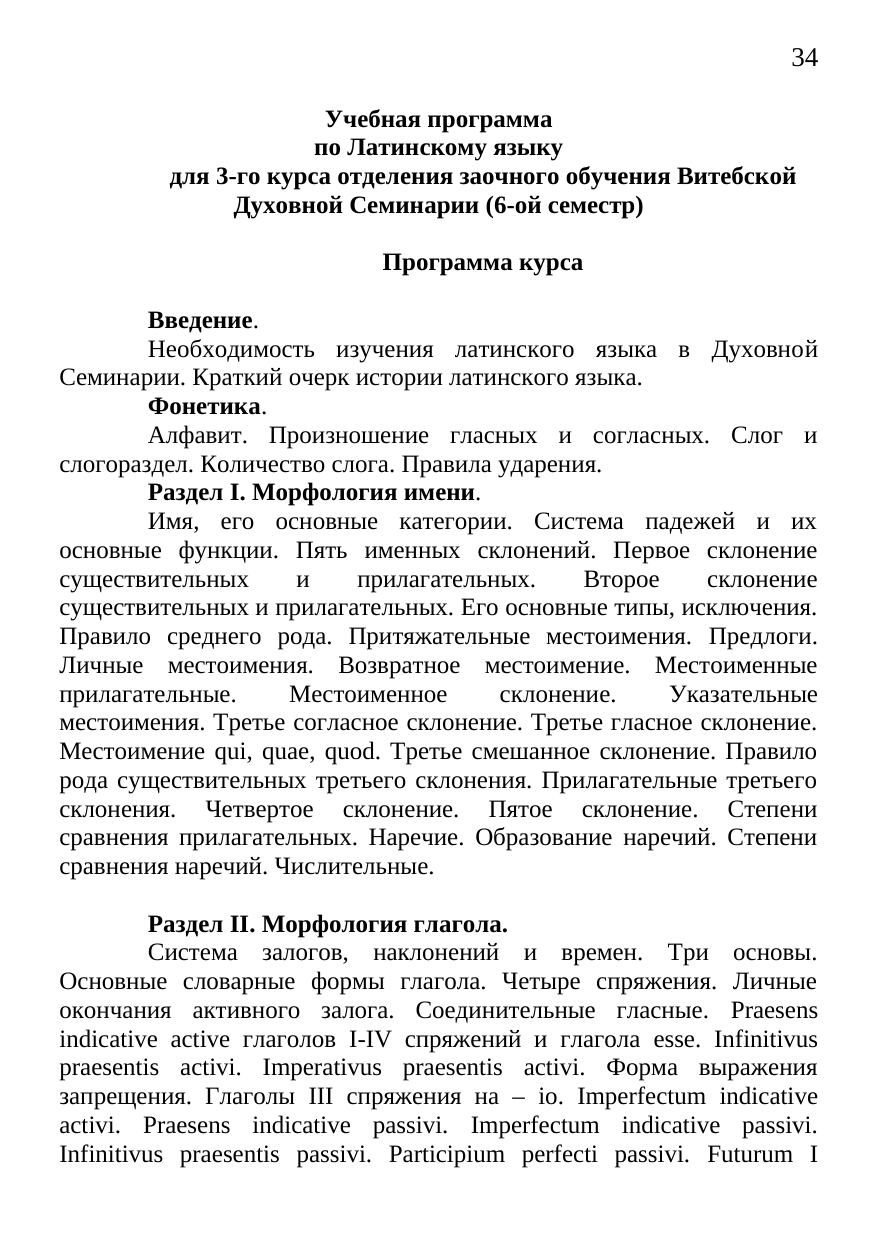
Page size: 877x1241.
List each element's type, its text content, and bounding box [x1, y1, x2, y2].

text по Латинскому языку [59, 132, 818, 161]
text Алфавит. Произношение гласных и согласных. Слог и слогораздел. Количество слога. Правила ударения. [59, 420, 818, 477]
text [59, 937, 818, 1167]
text Фонетика. [59, 391, 818, 420]
text Учебная программа [59, 104, 818, 132]
text Введение. [59, 305, 818, 334]
text Раздел II. Морфология глагола. [59, 909, 818, 937]
text Необходимость изучения латинского языка в Духовной Семинарии. Краткий очерк истории латинского языка. [59, 334, 818, 391]
text Имя, его основные категории. Система падежей и их основные функции. Пять именных склонений. Первое склонение существительных и прилагательных. Второе склонение существительных и прилагательных. Его основные типы, исключения. Правило среднего рода. Притяжательные местоимения. Предлоги. Личные местоимения. Возвратное местоимение. Местоименные прилагательные. Местоименное склонение. Указательные местоимения. Третье согласное склонение. Третье гласное склонение. Местоимение qui, quae, quod. Третье смешанное склонение. Правило рода существительных третьего склонения. Прилагательные третьего склонения. Четвертое склонение. Пятое склонение. Степени сравнения прилагательных. Наречие. Образование наречий. Степени сравнения наречий. Числительные. [59, 506, 818, 880]
text Раздел I. Морфология имени. [59, 477, 818, 506]
text для 3-го курса отделения заочного обучения Витебской Духовной Семинарии (6-ой семестр) [59, 161, 818, 219]
text Программа курса [59, 247, 818, 276]
